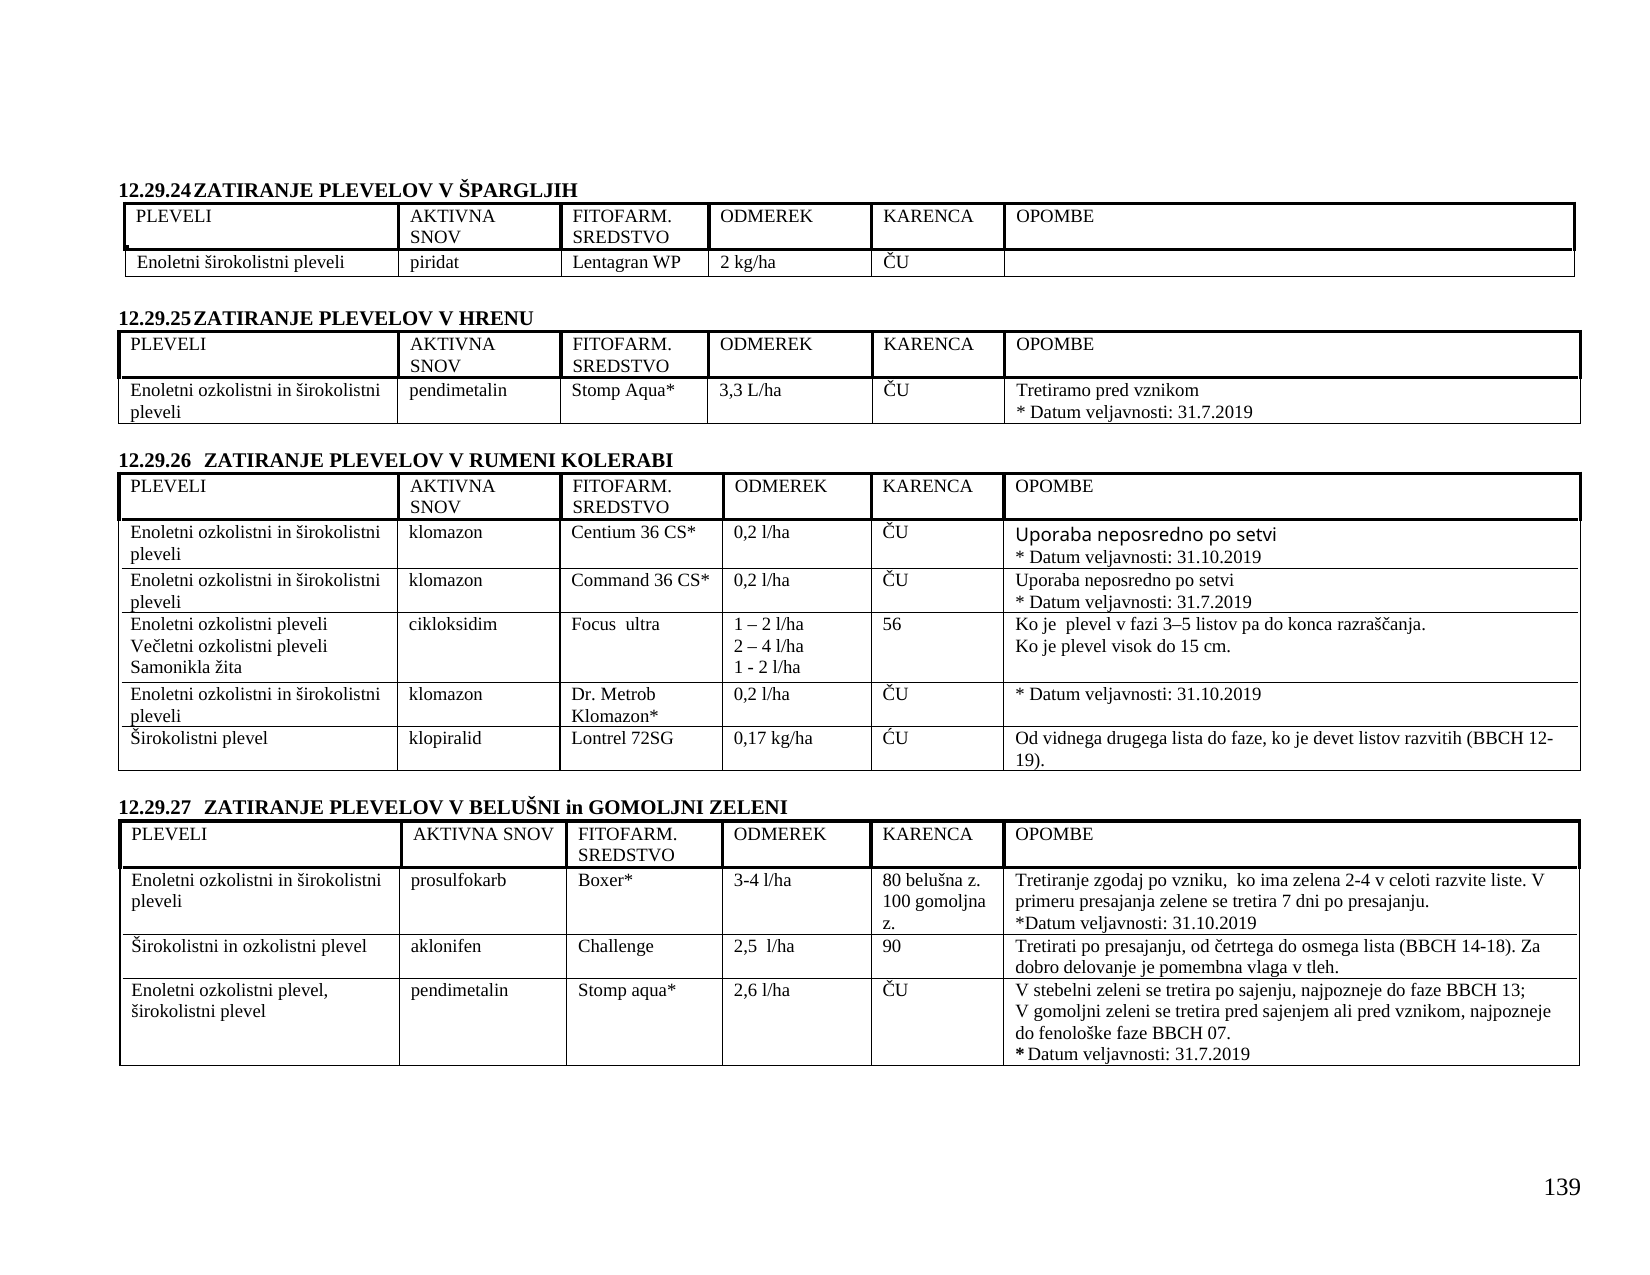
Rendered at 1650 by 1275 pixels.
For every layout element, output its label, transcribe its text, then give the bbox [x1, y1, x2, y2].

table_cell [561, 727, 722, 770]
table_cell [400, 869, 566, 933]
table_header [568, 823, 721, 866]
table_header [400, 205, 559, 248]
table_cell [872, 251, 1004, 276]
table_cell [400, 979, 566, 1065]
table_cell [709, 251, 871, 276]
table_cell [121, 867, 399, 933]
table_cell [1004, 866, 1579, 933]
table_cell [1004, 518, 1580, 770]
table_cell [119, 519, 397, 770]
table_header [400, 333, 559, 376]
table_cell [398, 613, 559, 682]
subtitle ZATIRANJE PLEVELOV V ŠPARGLJIH [118, 178, 1581, 202]
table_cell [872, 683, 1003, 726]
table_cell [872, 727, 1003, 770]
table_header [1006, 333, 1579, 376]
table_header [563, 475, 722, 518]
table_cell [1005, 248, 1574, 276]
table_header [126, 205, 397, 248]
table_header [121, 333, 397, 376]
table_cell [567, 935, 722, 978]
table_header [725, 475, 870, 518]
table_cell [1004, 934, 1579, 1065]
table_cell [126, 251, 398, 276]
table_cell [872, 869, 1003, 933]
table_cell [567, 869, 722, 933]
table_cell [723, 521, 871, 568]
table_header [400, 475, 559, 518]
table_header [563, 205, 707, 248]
subtitle ZATIRANJE PLEVELOV V HRENU [118, 306, 1581, 330]
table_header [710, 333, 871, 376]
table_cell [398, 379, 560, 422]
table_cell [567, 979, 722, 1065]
subtitle ZATIRANJE PLEVELOV V RUMENI KOLERABI [118, 447, 1581, 472]
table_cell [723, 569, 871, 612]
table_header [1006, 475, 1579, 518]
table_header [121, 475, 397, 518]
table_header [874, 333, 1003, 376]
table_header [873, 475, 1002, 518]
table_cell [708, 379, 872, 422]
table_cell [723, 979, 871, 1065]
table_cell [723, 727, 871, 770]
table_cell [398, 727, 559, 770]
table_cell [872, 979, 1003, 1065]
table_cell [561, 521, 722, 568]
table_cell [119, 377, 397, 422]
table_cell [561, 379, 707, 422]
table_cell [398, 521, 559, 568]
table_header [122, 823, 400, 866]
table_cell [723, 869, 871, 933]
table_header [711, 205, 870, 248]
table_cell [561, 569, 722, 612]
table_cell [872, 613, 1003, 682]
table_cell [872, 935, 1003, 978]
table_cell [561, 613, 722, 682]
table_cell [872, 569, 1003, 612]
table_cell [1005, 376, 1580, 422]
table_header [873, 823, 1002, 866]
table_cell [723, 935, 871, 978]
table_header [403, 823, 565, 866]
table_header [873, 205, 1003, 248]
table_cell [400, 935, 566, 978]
subtitle ZATIRANJE PLEVELOV V BELUŠNI in GOMOLJNI ZELENI [118, 795, 1581, 819]
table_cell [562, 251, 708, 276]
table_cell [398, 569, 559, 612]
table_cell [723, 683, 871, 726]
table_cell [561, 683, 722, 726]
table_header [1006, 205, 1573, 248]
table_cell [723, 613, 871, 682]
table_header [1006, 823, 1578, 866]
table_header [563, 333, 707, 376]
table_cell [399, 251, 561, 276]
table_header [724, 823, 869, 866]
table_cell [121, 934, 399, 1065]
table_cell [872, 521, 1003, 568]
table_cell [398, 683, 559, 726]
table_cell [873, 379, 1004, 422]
